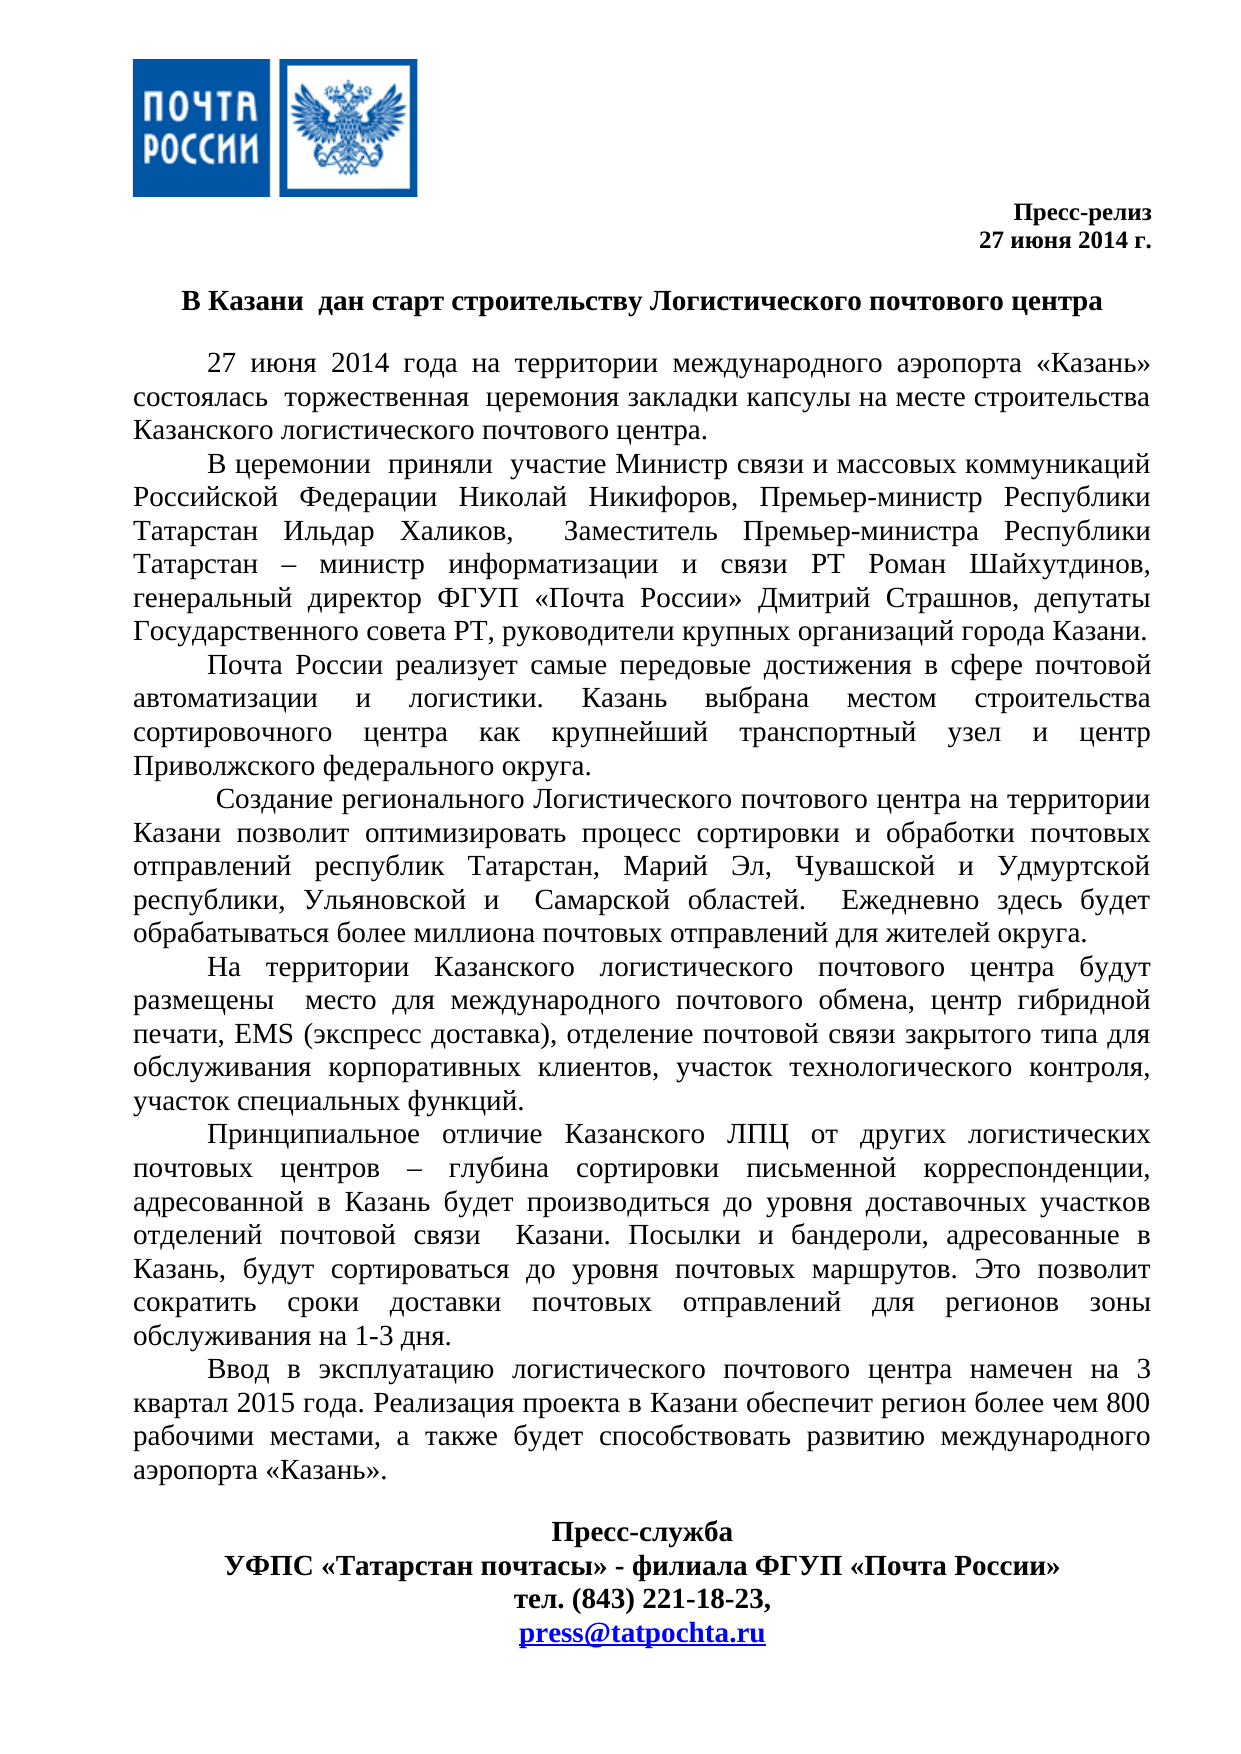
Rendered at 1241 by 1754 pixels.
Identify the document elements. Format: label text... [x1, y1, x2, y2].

text Пресс-релиз [133, 197, 1152, 225]
text Пресс-служба [133, 1514, 1152, 1548]
text 27 июня 2014 года на территории международного аэропорта «Казань» состоялась торжественная церемония закладки капсулы на месте строительства Казанского логистического почтового центра. [133, 345, 1152, 446]
text Почта России реализует самые передовые достижения в сфере почтовой автоматизации и логистики. Казань выбрана местом строительства сортировочного центра как крупнейший транспортный узел и центр Приволжского федерального округа. [133, 647, 1152, 781]
text тел. (843) 221-18-23, [133, 1581, 1152, 1615]
text На территории Казанского логистического почтового центра будут размещены место для международного почтового обмена, центр гибридной печати, EMS (экспресс доставка), отделение почтовой связи закрытого типа для обслуживания корпоративных клиентов, участок технологического контроля, участок специальных функций. [133, 949, 1152, 1117]
text В Казани дан старт строительству Логистического почтового центра [133, 283, 1152, 316]
text 27 июня 2014 г. [133, 225, 1152, 254]
picture [132, 59, 418, 197]
text УФПС «Татарстан почтасы» - филиала ФГУП «Почта России» [133, 1548, 1152, 1581]
text Создание регионального Логистического почтового центра на территории Казани позволит оптимизировать процесс сортировки и обработки почтовых отправлений республик Татарстан, Марий Эл, Чувашской и Удмуртской республики, Ульяновской и Самарской областей. Ежедневно здесь будет обрабатываться более миллиона почтовых отправлений для жителей округа. [133, 781, 1152, 949]
text press@tatpochta.ru [133, 1615, 1152, 1648]
text В церемонии приняли участие Министр связи и массовых коммуникаций Российской Федерации Николай Никифоров, Премьер-министр Республики Татарстан Ильдар Халиков, Заместитель Премьер-министра Республики Татарстан – министр информатизации и связи РТ Роман Шайхутдинов, генеральный директор ФГУП «Почта России» Дмитрий Страшнов, депутаты Государственного совета РТ, руководители крупных организаций города Казани. [133, 446, 1152, 647]
text Принципиальное отличие Казанского ЛПЦ от других логистических почтовых центров – глубина сортировки письменной корреспонденции, адресованной в Казань будет производиться до уровня доставочных участков отделений почтовой связи Казани. Посылки и бандероли, адресованные в Казань, будут сортироваться до уровня почтовых маршрутов. Это позволит сократить сроки доставки почтовых отправлений для регионов зоны обслуживания на 1-3 дня. [133, 1117, 1152, 1351]
text Ввод в эксплуатацию логистического почтового центра намечен на 3 квартал 2015 года. Реализация проекта в Казани обеспечит регион более чем 800 рабочими местами, а также будет способствовать развитию международного аэропорта «Казань». [133, 1351, 1152, 1486]
